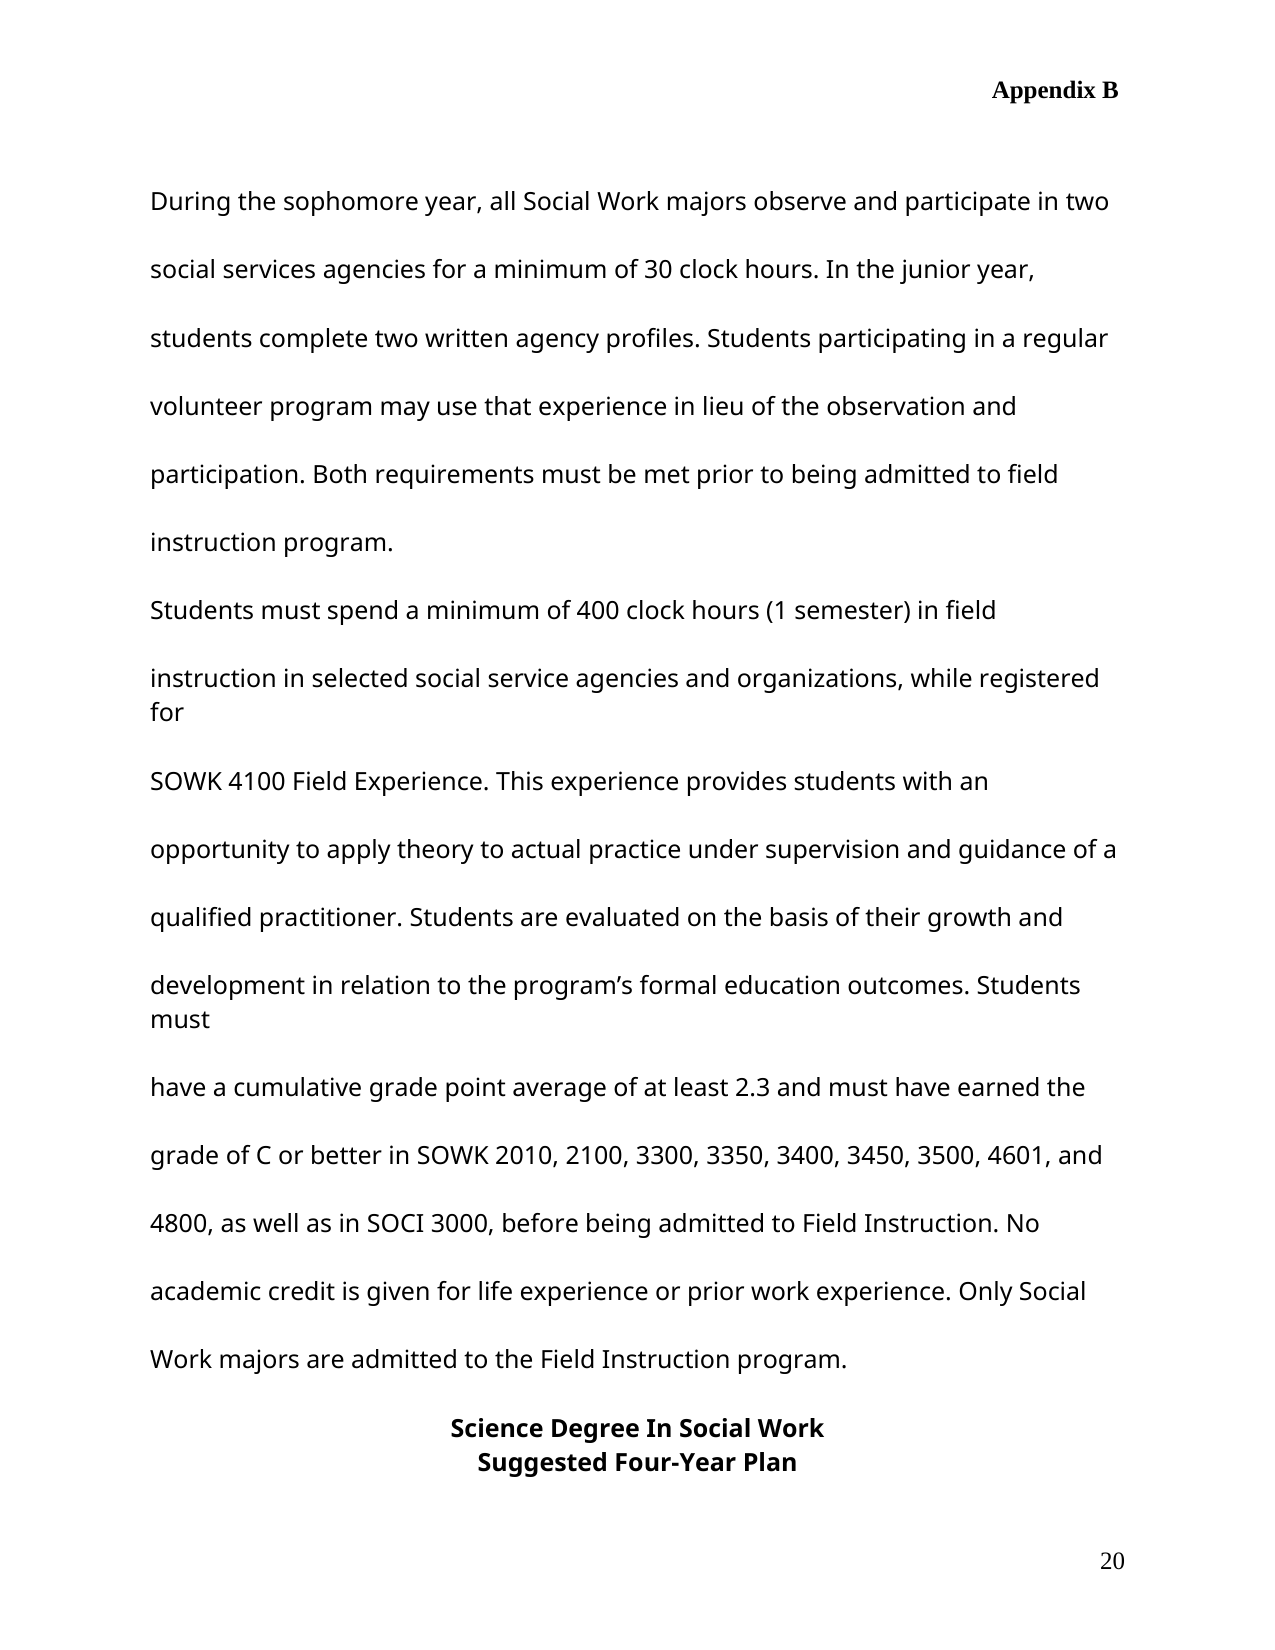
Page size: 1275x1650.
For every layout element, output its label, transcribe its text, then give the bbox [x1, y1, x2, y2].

text Students must spend a minimum of 400 clock hours (1 semester) in field [150, 593, 1125, 627]
text SOWK 4100 Field Experience. This experience provides students with an [150, 763, 1125, 797]
text During the sophomore year, all Social Work majors observe and participate in two [150, 184, 1125, 218]
text volunteer program may use that experience in lieu of the observation and [150, 388, 1125, 422]
text qualified practitioner. Students are evaluated on the basis of their growth and [150, 899, 1125, 933]
text students complete two written agency profiles. Students participating in a regular [150, 320, 1125, 354]
text participation. Both requirements must be met prior to being admitted to field [150, 457, 1125, 491]
text instruction program. [150, 525, 1125, 559]
text grade of C or better in SOWK 2010, 2100, 3300, 3350, 3400, 3450, 3500, 4601, and [150, 1138, 1125, 1172]
text 4800, as well as in SOCI 3000, before being admitted to Field Instruction. No [150, 1206, 1125, 1240]
text instruction in selected social service agencies and organizations, while registered for [150, 661, 1125, 729]
text academic credit is given for life experience or prior work experience. Only Social [150, 1274, 1125, 1308]
text have a cumulative grade point average of at least 2.3 and must have earned the [150, 1070, 1125, 1104]
text Work majors are admitted to the Field Instruction program. [150, 1342, 1125, 1376]
text development in relation to the program’s formal education outcomes. Students must [150, 967, 1125, 1036]
text Science Degree In Social Work [150, 1410, 1125, 1444]
text social services agencies for a minimum of 30 clock hours. In the junior year, [150, 252, 1125, 286]
text opportunity to apply theory to actual practice under supervision and guidance of a [150, 831, 1125, 865]
text Suggested Four-Year Plan [150, 1444, 1125, 1478]
